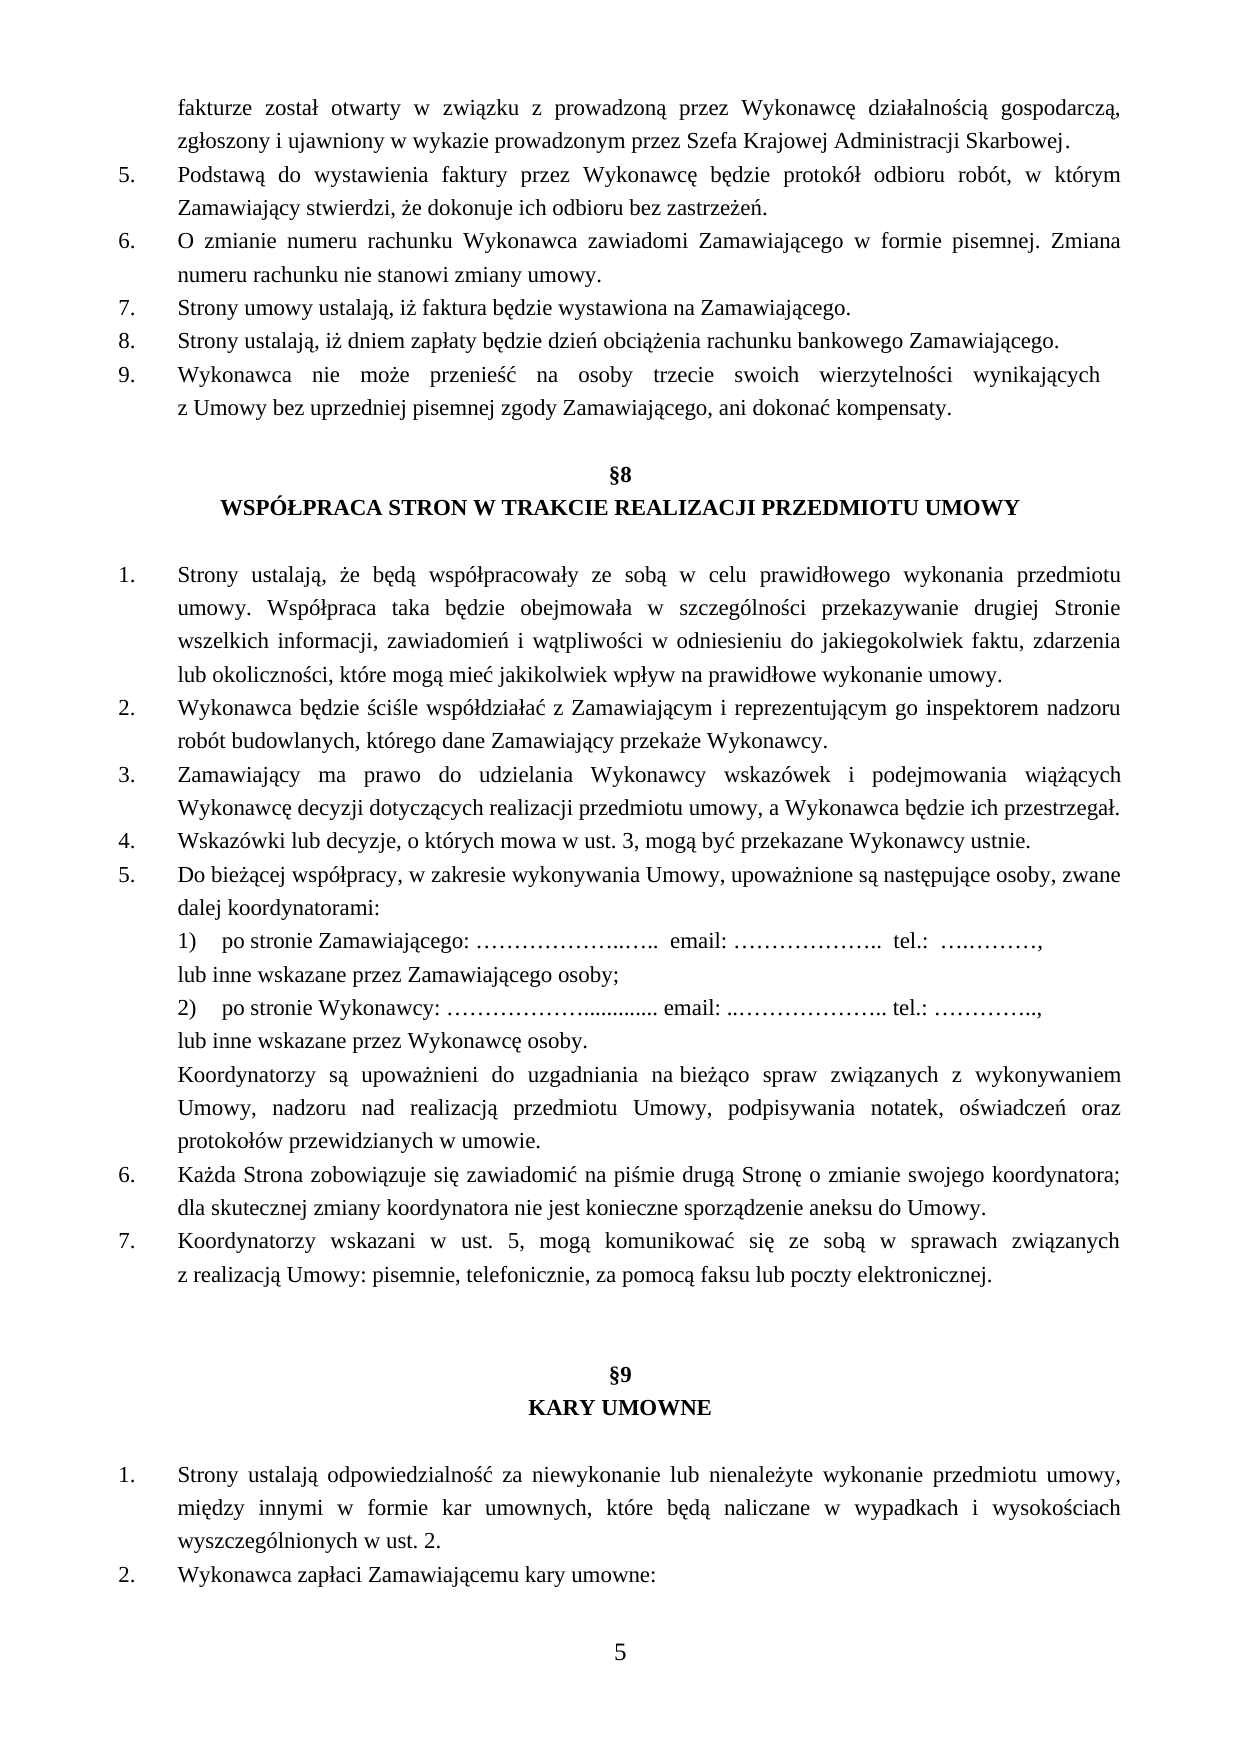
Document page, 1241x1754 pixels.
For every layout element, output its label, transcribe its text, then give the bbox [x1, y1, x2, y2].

list O zmianie numeru rachunku Wykonawca zawiadomi Zamawiającego w formie pisemnej. Zmiana numeru rachunku nie stanowi zmiany umowy. [118, 222, 1122, 289]
text §9 [118, 1355, 1122, 1389]
list Zamawiający ma prawo do udzielania Wykonawcy wskazówek i podejmowania wiążących Wykonawcę decyzji dotyczących realizacji przedmiotu umowy, a Wykonawca będzie ich przestrzegał. [118, 755, 1122, 822]
list Strony umowy ustalają, iż faktura będzie wystawiona na Zamawiającego. [118, 289, 1122, 322]
list Wykonawca zapłaci Zamawiającemu kary umowne: [118, 1555, 1122, 1589]
list Do bieżącej współpracy, w zakresie wykonywania Umowy, upoważnione są następujące osoby, zwane dalej koordynatorami: [118, 855, 1122, 922]
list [118, 89, 1122, 155]
text Koordynatorzy są upoważnieni do uzgadniania na bieżąco spraw związanych z wykonywaniem Umowy, nadzoru nad realizacją przedmiotu Umowy, podpisywania notatek, oświadczeń oraz protokołów przewidzianych w umowie. [177, 1055, 1122, 1155]
text lub inne wskazane przez Zamawiającego osoby; [177, 955, 1122, 989]
list Wykonawca będzie ściśle współdziałać z Zamawiającym i reprezentującym go inspektorem nadzoru robót budowlanych, którego dane Zamawiający przekaże Wykonawcy. [118, 689, 1122, 755]
text lub inne wskazane przez Wykonawcę osoby. [177, 1022, 1122, 1055]
list Wskazówki lub decyzje, o których mowa w ust. 3, mogą być przekazane Wykonawcy ustnie. [118, 822, 1122, 855]
list Koordynatorzy wskazani w ust. 5, mogą komunikować się ze sobą w sprawach związanych z realizacją Umowy: pisemnie, telefonicznie, za pomocą faksu lub poczty elektronicznej. [118, 1222, 1122, 1289]
list Wykonawca nie może przenieść na osoby trzecie swoich wierzytelności wynikających z Umowy bez uprzedniej pisemnej zgody Zamawiającego, ani dokonać kompensaty. [118, 355, 1122, 422]
list Strony ustalają odpowiedzialność za niewykonanie lub nienależyte wykonanie przedmiotu umowy, między innymi w formie kar umownych, które będą naliczane w wypadkach i wysokościach wyszczególnionych w ust. 2. [118, 1455, 1122, 1555]
list Strony ustalają, że będą współpracowały ze sobą w celu prawidłowego wykonania przedmiotu umowy. Współpraca taka będzie obejmowała w szczególności przekazywanie drugiej Stronie wszelkich informacji, zawiadomień i wątpliwości w odniesieniu do jakiegokolwiek faktu, zdarzenia lub okoliczności, które mogą mieć jakikolwiek wpływ na prawidłowe wykonanie umowy. [118, 555, 1122, 689]
list Każda Strona zobowiązuje się zawiadomić na piśmie drugą Stronę o zmianie swojego koordynatora; dla skutecznej zmiany koordynatora nie jest konieczne sporządzenie aneksu do Umowy. [118, 1155, 1122, 1222]
list Podstawą do wystawienia faktury przez Wykonawcę będzie protokół odbioru robót, w którym Zamawiający stwierdzi, że dokonuje ich odbioru bez zastrzeżeń. [118, 155, 1122, 222]
text KARY UMOWNE [118, 1389, 1122, 1422]
list po stronie Zamawiającego: ………………..….. email: ……………….. tel.: ….………, [177, 922, 1122, 955]
text WSPÓŁPRACA STRON W TRAKCIE REALIZACJI PRZEDMIOTU UMOWY [118, 489, 1122, 522]
text §8 [118, 455, 1122, 489]
list po stronie Wykonawcy: ………………............. email: ..……………….. tel.: ………….., [177, 989, 1122, 1022]
list Strony ustalają, iż dniem zapłaty będzie dzień obciążenia rachunku bankowego Zamawiającego. [118, 322, 1122, 355]
